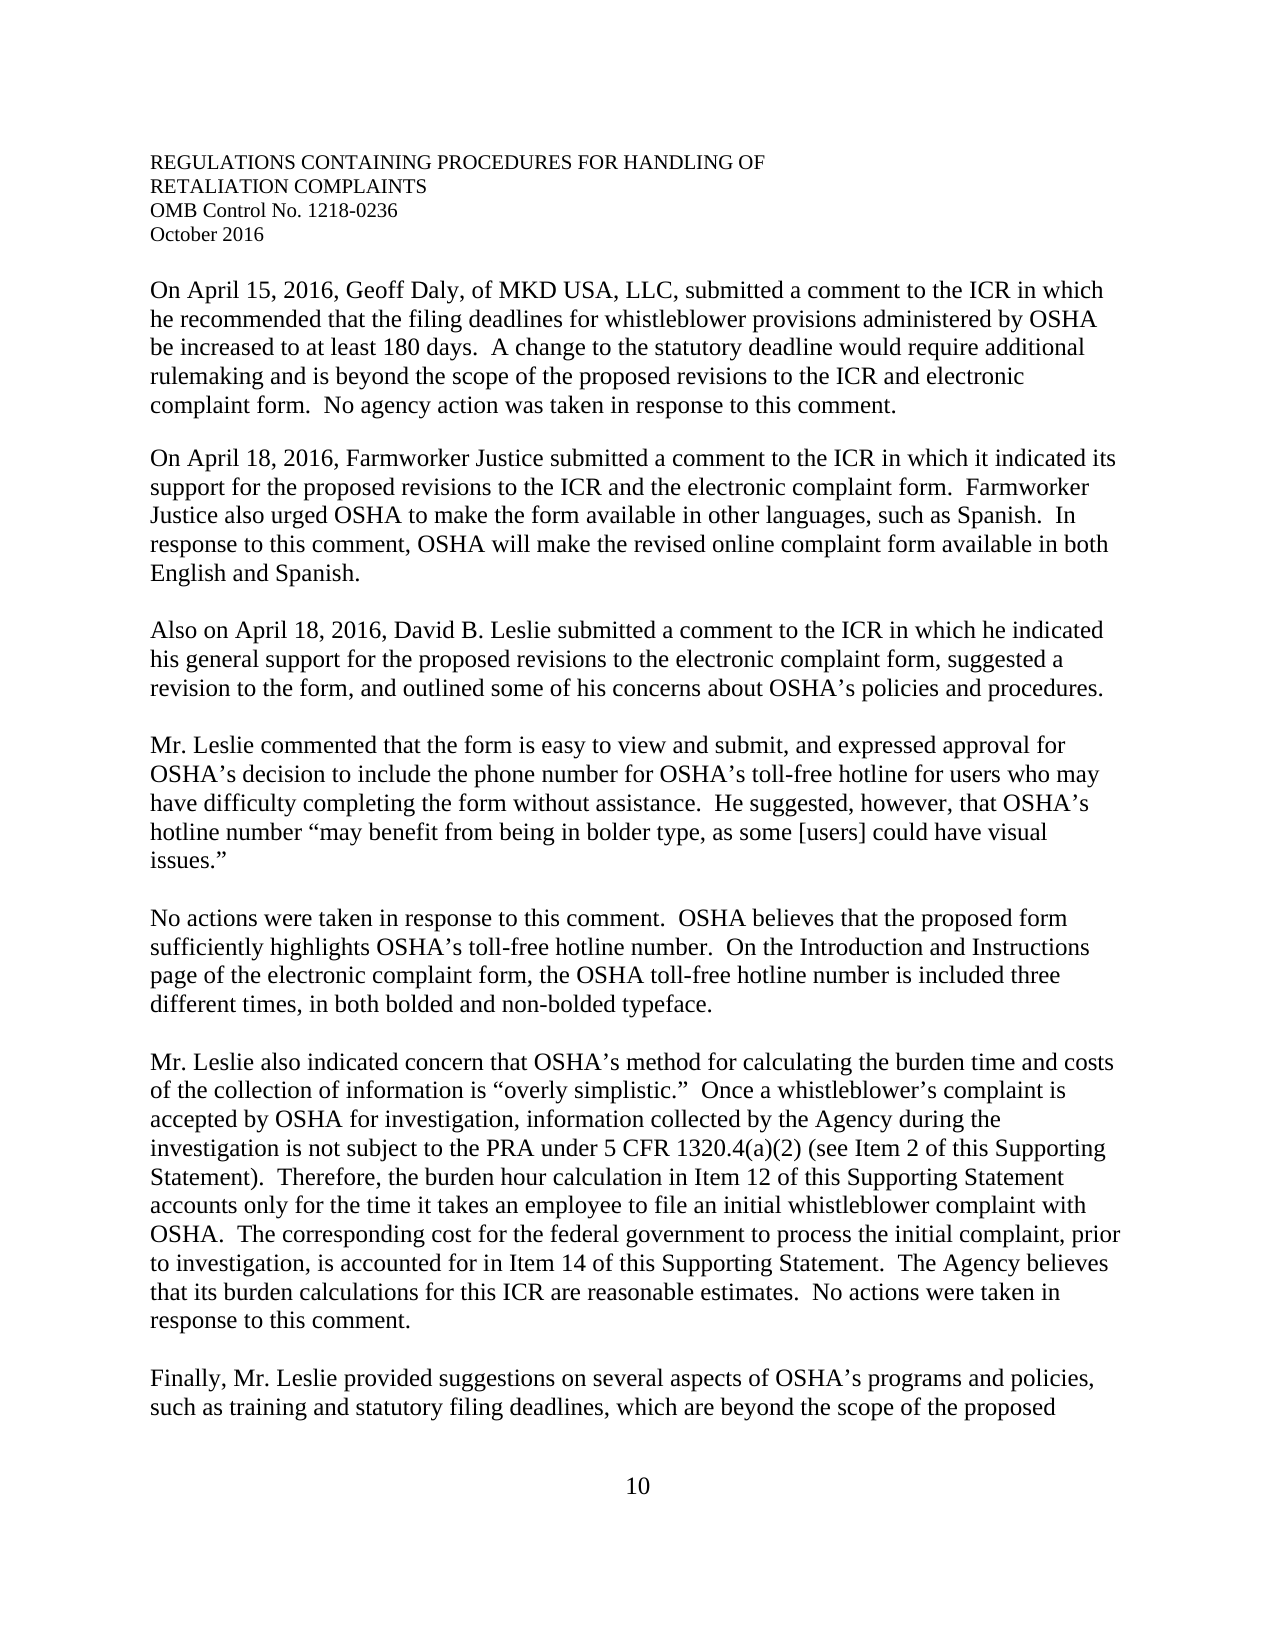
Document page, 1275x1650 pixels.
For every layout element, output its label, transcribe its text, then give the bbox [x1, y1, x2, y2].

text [150, 1363, 1125, 1420]
text Mr. Leslie also indicated concern that OSHA’s method for calculating the burden time and costs of the collection of information is “overly simplistic.” Once a whistleblower’s complaint is accepted by OSHA for investigation, information collected by the Agency during the investigation is not subject to the PRA under 5 CFR 1320.4(a)(2) (see Item 2 of this Supporting Statement). Therefore, the burden hour calculation in Item 12 of this Supporting Statement accounts only for the time it takes an employee to file an initial whistleblower complaint with OSHA. The corresponding cost for the federal government to process the initial complaint, prior to investigation, is accounted for in Item 14 of this Supporting Statement. The Agency believes that its burden calculations for this ICR are reasonable estimates. No actions were taken in response to this comment. [150, 1047, 1125, 1334]
text On April 18, 2016, Farmworker Justice submitted a comment to the ICR in which it indicated its support for the proposed revisions to the ICR and the electronic complaint form. Farmworker Justice also urged OSHA to make the form available in other languages, such as Spanish. In response to this comment, OSHA will make the revised online complaint form available in both English and Spanish. [150, 443, 1125, 587]
text Also on April 18, 2016, David B. Leslie submitted a comment to the ICR in which he indicated his general support for the proposed revisions to the electronic complaint form, suggested a revision to the form, and outlined some of his concerns about OSHA’s policies and procedures. [150, 615, 1125, 702]
text No actions were taken in response to this comment. OSHA believes that the proposed form sufficiently highlights OSHA’s toll-free hotline number. On the Introduction and Instructions page of the electronic complaint form, the OSHA toll-free hotline number is included three different times, in both bolded and non-bolded typeface. [150, 903, 1125, 1018]
text Mr. Leslie commented that the form is easy to view and submit, and expressed approval for OSHA’s decision to include the phone number for OSHA’s toll-free hotline for users who may have difficulty completing the form without assistance. He suggested, however, that OSHA’s hotline number “may benefit from being in bolder type, as some [users] could have visual issues.” [150, 730, 1125, 874]
text On April 15, 2016, Geoff Daly, of MKD USA, LLC, submitted a comment to the ICR in which he recommended that the filing deadlines for whistleblower provisions administered by OSHA be increased to at least 180 days. A change to the statutory deadline would require additional rulemaking and is beyond the scope of the proposed revisions to the ICR and electronic complaint form. No agency action was taken in response to this comment. [150, 275, 1125, 419]
